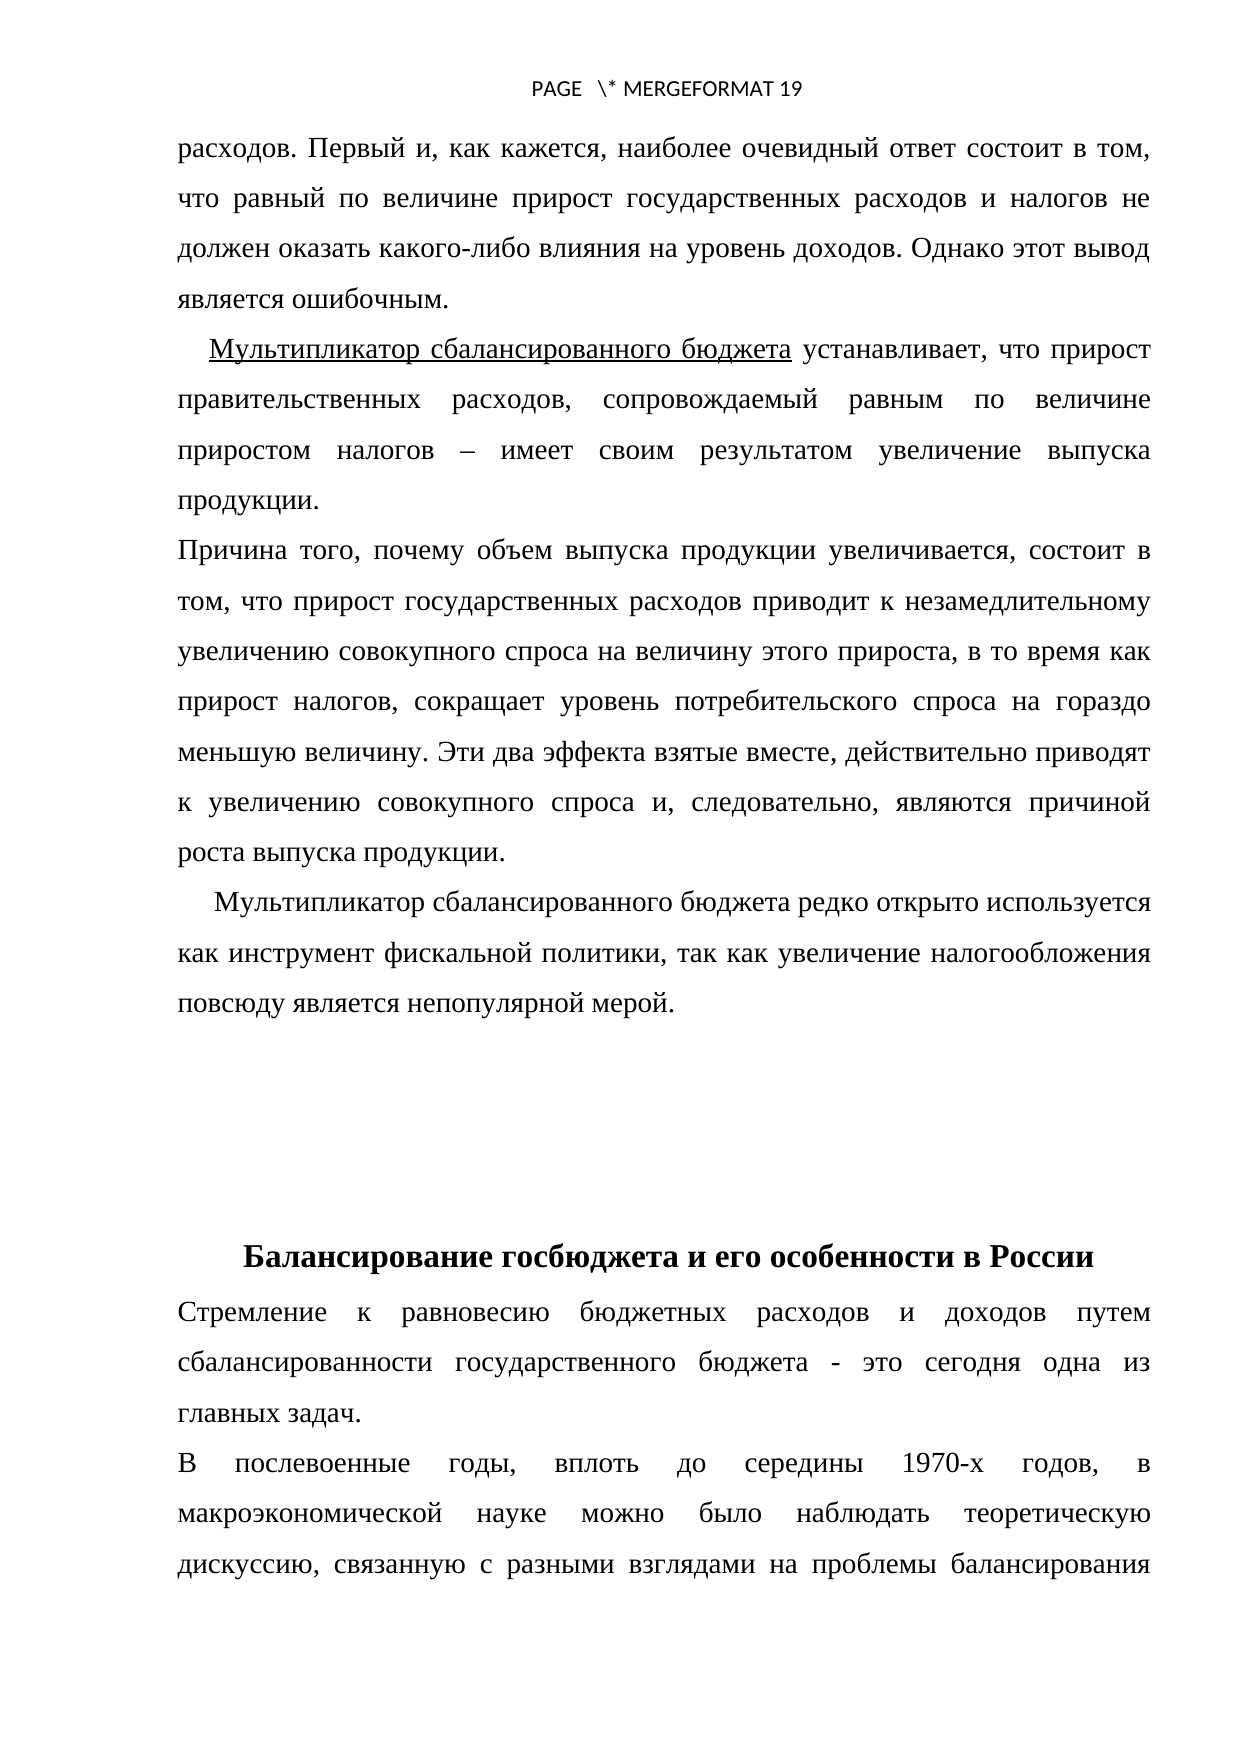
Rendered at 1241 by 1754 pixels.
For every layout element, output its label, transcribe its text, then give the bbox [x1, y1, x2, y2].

text Мультипликатор сбалансированного бюджета устанавливает, что прирост правительственных расходов, сопровождаемый равным по величине приростом налогов – имеет своим результатом увеличение выпуска продукции. [177, 331, 1152, 516]
text Причина того, почему объем выпуска продукции увеличивается, состоит в том, что прирост государственных расходов приводит к незамедлительному увеличению совокупного спроса на величину этого прироста, в то время как прирост налогов, сокращает уровень потребительского спроса на гораздо меньшую величину. Эти два эффекта взятые вместе, действительно приводят к увеличению совокупного спроса и, следовательно, являются причиной роста выпуска продукции. [177, 532, 1152, 868]
text Мультипликатор сбалансированного бюджета редко открыто используется как инструмент фискальной политики, так как увеличение налогообложения повсюду является непопулярной мерой. [177, 884, 1152, 1019]
text Стремление к равновесию бюджетных расходов и доходов путем сбалансированности государственного бюджета - это сегодня одна из главных задач. [177, 1294, 1152, 1428]
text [177, 1445, 1152, 1579]
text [177, 130, 1152, 314]
text Балансирование госбюджета и его особенности в России [177, 1237, 1152, 1275]
